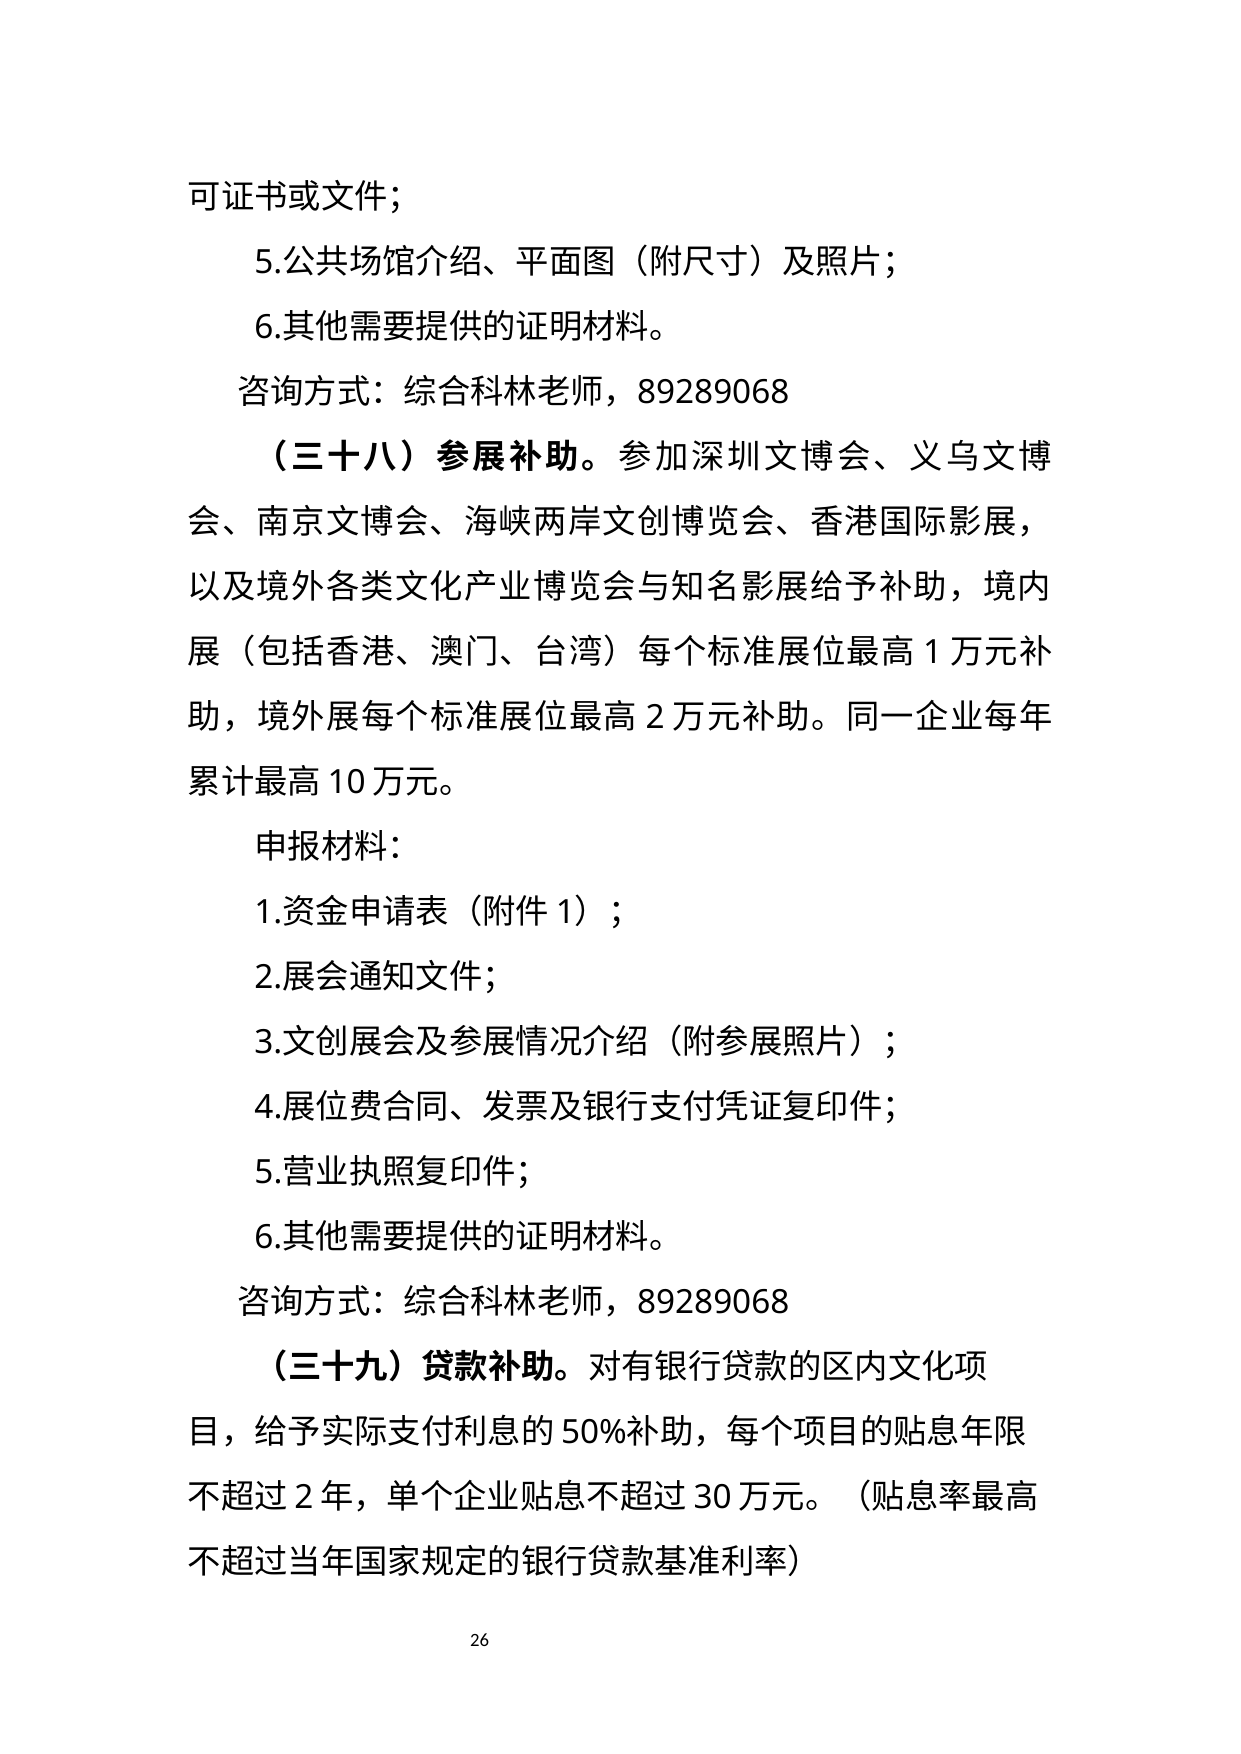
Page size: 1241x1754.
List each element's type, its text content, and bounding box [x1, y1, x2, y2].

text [187, 162, 1053, 227]
text 咨询方式：综合科林老师，89289068 [187, 1267, 1053, 1332]
text 4.展位费合同、发票及银行支付凭证复印件； [187, 1072, 1053, 1137]
text （三十八）参展补助。参加深圳文博会、义乌文博会、南京文博会、海峡两岸文创博览会、香港国际影展，以及境外各类文化产业博览会与知名影展给予补助，境内展（包括香港、澳门、台湾）每个标准展位最高1万元补助，境外展每个标准展位最高2万元补助。同一企业每年累计最高10万元。 [187, 422, 1053, 812]
text 1.资金申请表（附件1）； [187, 877, 1053, 942]
text 2.展会通知文件； [187, 942, 1053, 1007]
text 3.文创展会及参展情况介绍（附参展照片）； [187, 1007, 1053, 1072]
text 5.公共场馆介绍、平面图（附尺寸）及照片； [187, 227, 1053, 292]
text 6.其他需要提供的证明材料。 [187, 292, 1053, 357]
text 5.营业执照复印件； [187, 1137, 1053, 1202]
text （三十九）贷款补助。对有银行贷款的区内文化项目，给予实际支付利息的50%补助，每个项目的贴息年限不超过2年，单个企业贴息不超过30万元。（贴息率最高不超过当年国家规定的银行贷款基准利率） [187, 1332, 1053, 1592]
text 咨询方式：综合科林老师，89289068 [187, 357, 1053, 422]
text 6.其他需要提供的证明材料。 [187, 1202, 1053, 1267]
text 申报材料： [187, 812, 1053, 877]
